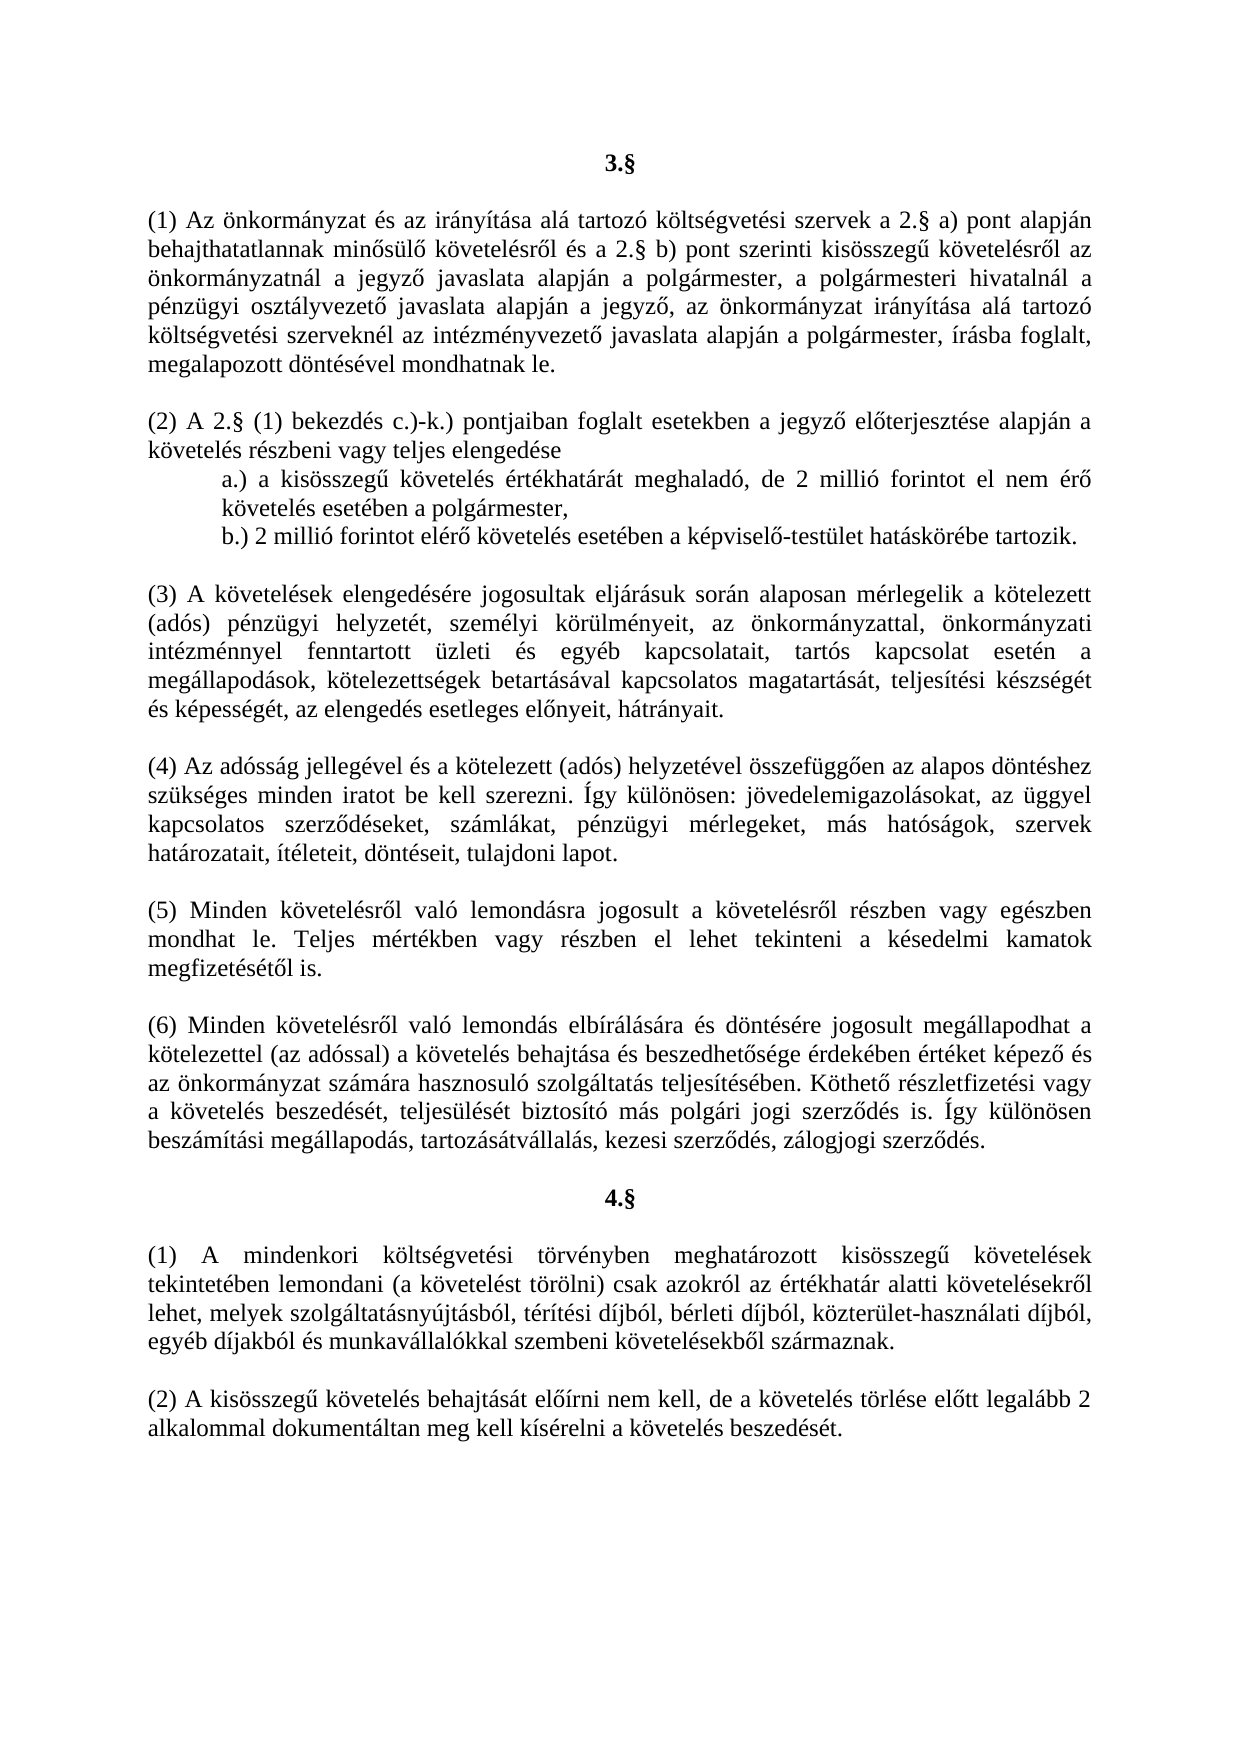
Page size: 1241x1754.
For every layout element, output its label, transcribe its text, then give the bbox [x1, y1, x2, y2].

text (2) A 2.§ (1) bekezdés c.)-k.) pontjaiban foglalt esetekben a jegyző előterjesztése alapján a követelés részbeni vagy teljes elengedése [148, 406, 1093, 464]
text (5) Minden követelésről való lemondásra jogosult a követelésről részben vagy egészben mondhat le. Teljes mértékben vagy részben el lehet tekinteni a késedelmi kamatok megfizetésétől is. [148, 895, 1093, 981]
text (1) A mindenkori költségvetési törvényben meghatározott kisösszegű követelések tekintetében lemondani (a követelést törölni) csak azokról az értékhatár alatti követelésekről lehet, melyek szolgáltatásnyújtásból, térítési díjból, bérleti díjból, közterület-használati díjból, egyéb díjakból és munkavállalókkal szembeni követelésekből származnak. [148, 1240, 1093, 1355]
text (3) A követelések elengedésére jogosultak eljárásuk során alaposan mérlegelik a kötelezett (adós) pénzügyi helyzetét, személyi körülményeit, az önkormányzattal, önkormányzati intézménnyel fenntartott üzleti és egyéb kapcsolatait, tartós kapcsolat esetén a megállapodások, kötelezettségek betartásával kapcsolatos magatartását, teljesítési készségét és képességét, az elengedés esetleges előnyeit, hátrányait. [148, 579, 1093, 723]
text 4.§ [148, 1183, 1093, 1211]
text b.) 2 millió forintot elérő követelés esetében a képviselő-testület hatáskörébe tartozik. [221, 521, 1093, 550]
text (1) Az önkormányzat és az irányítása alá tartozó költségvetési szervek a 2.§ a) pont alapján behajthatatlannak minősülő követelésről és a 2.§ b) pont szerinti kisösszegű követelésről az önkormányzatnál a jegyző javaslata alapján a polgármester, a polgármesteri hivatalnál a pénzügyi osztályvezető javaslata alapján a jegyző, az önkormányzat irányítása alá tartozó költségvetési szerveknél az intézményvezető javaslata alapján a polgármester, írásba foglalt, megalapozott döntésével mondhatnak le. [148, 205, 1093, 378]
text 3.§ [148, 148, 1093, 176]
text (4) Az adósság jellegével és a kötelezett (adós) helyzetével összefüggően az alapos döntéshez szükséges minden iratot be kell szerezni. Így különösen: jövedelemigazolásokat, az üggyel kapcsolatos szerződéseket, számlákat, pénzügyi mérlegeket, más hatóságok, szervek határozatait, ítéleteit, döntéseit, tulajdoni lapot. [148, 751, 1093, 866]
text a.) a kisösszegű követelés értékhatárát meghaladó, de 2 millió forintot el nem érő követelés esetében a polgármester, [221, 464, 1093, 521]
list (6) Minden követelésről való lemondás elbírálására és döntésére jogosult megállapodhat a kötelezettel (az adóssal) a követelés behajtása és beszedhetősége érdekében értéket képező és az önkormányzat számára hasznosuló szolgáltatás teljesítésében. Köthető részletfizetési vagy a követelés beszedését, teljesülését biztosító más polgári jogi szerződés is. Így különösen beszámítási megállapodás, tartozásátvállalás, kezesi szerződés, zálogjogi szerződés. [148, 1010, 1093, 1154]
list (2) A kisösszegű követelés behajtását előírni nem kell, de a követelés törlése előtt legalább 2 alkalommal dokumentáltan meg kell kísérelni a követelés beszedését. [148, 1384, 1093, 1441]
